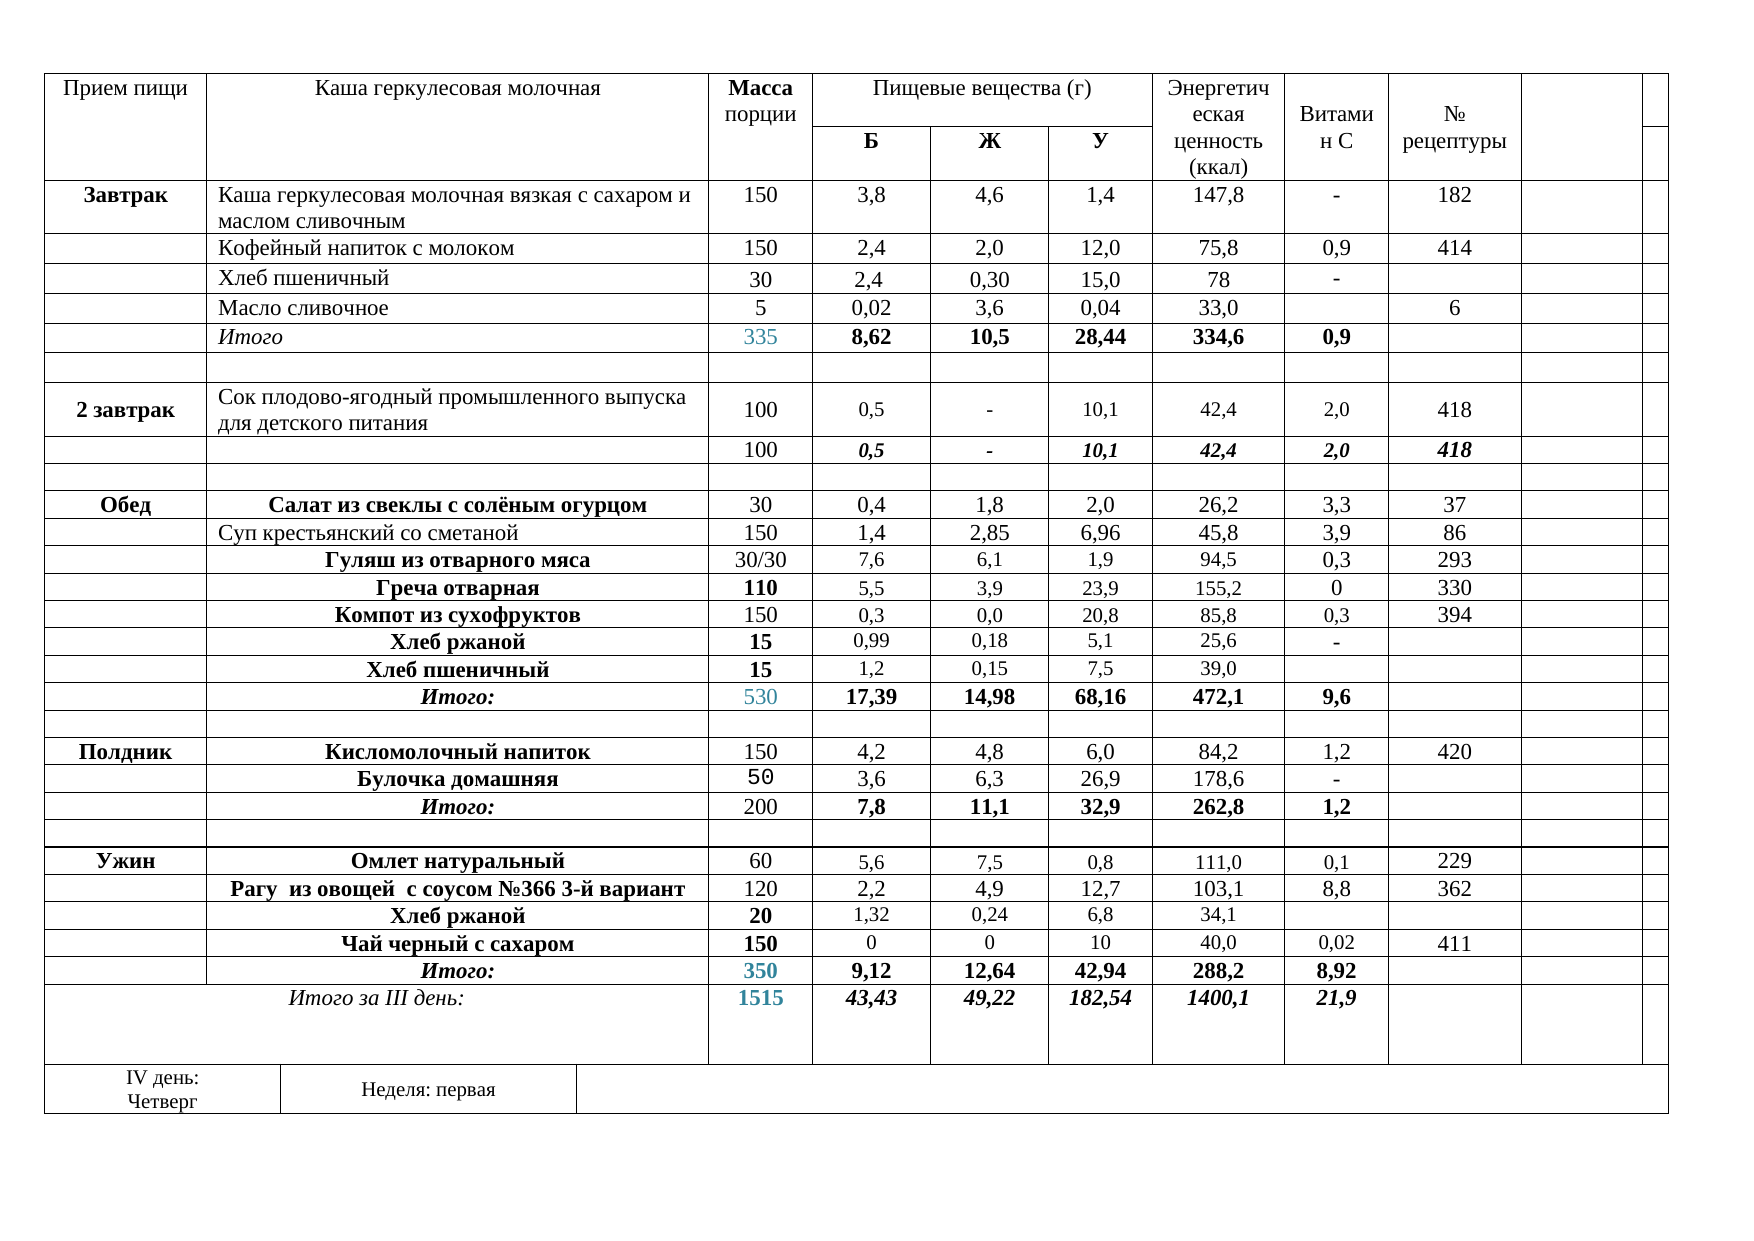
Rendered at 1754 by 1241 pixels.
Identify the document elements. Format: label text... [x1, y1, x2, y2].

table_header Витамин С [1285, 74, 1388, 179]
table_cell 7,5 [931, 848, 1048, 874]
table_header Каша геркулесовая молочная [207, 74, 708, 179]
table_cell [1153, 711, 1284, 737]
table_cell 9,6 [1285, 683, 1388, 709]
table_cell Рагу из овощей с соусом №366 3-й вариант [207, 875, 708, 901]
table_cell 411 [1389, 930, 1521, 956]
table_cell [1522, 902, 1642, 929]
table_cell 8,62 [813, 324, 930, 352]
table_cell [1643, 294, 1668, 322]
table_cell 4,9 [931, 875, 1048, 901]
table_cell 68,16 [1049, 683, 1152, 709]
table_cell 26,9 [1049, 765, 1152, 792]
table_header Прием пищи [45, 74, 206, 179]
table_cell [813, 464, 930, 490]
table_cell 200 [709, 793, 812, 819]
table_cell 11,1 [931, 793, 1048, 819]
table_cell 0,99 [813, 628, 930, 655]
table_cell Каша геркулесовая молочная вязкая с сахаром и маслом сливочным [207, 181, 708, 233]
table_cell 43,43 [813, 985, 930, 1063]
table_cell [1522, 519, 1642, 545]
table_cell 42,4 [1153, 437, 1284, 463]
table_cell 100 [709, 437, 812, 463]
table_cell [45, 930, 206, 956]
table_cell 530 [709, 683, 812, 709]
table_cell 3,8 [813, 181, 930, 233]
table_cell 3,9 [1285, 519, 1388, 545]
table_cell 2 завтрак [45, 383, 206, 436]
table_cell Суп крестьянский со сметаной [207, 519, 708, 545]
table_cell [1522, 656, 1642, 682]
table_cell 1,2 [1285, 738, 1388, 764]
table_cell - [1285, 765, 1388, 792]
table_cell [931, 711, 1048, 737]
table_cell [1522, 793, 1642, 819]
table_cell [1522, 264, 1642, 293]
table_cell 3,6 [813, 765, 930, 792]
table_cell [1643, 930, 1668, 956]
table_cell [1522, 628, 1642, 655]
table_cell 6,0 [1049, 738, 1152, 764]
table_cell [207, 353, 708, 382]
table_cell 150 [709, 234, 812, 263]
table_cell [45, 294, 206, 322]
table_cell 1,2 [1285, 793, 1388, 819]
table_cell 155,2 [1153, 574, 1284, 600]
table_cell 178,6 [1153, 765, 1284, 792]
table_cell [1643, 491, 1668, 518]
table_cell [1389, 264, 1521, 293]
table_cell [1153, 464, 1284, 490]
table_cell Хлеб пшеничный [207, 264, 708, 293]
table_cell 6,8 [1049, 902, 1152, 929]
table_cell [577, 1065, 1668, 1113]
table_cell [709, 464, 812, 490]
table_cell 7,6 [813, 546, 930, 572]
table_cell Итого: [207, 793, 708, 819]
table_cell [45, 264, 206, 293]
table_cell 2,0 [1285, 437, 1388, 463]
table_cell - [931, 437, 1048, 463]
table_header [1522, 74, 1642, 179]
table_cell 32,9 [1049, 793, 1152, 819]
table_cell 150 [709, 930, 812, 956]
table_cell [45, 793, 206, 819]
table_cell [1389, 464, 1521, 490]
table_cell [45, 234, 206, 263]
table_cell [1389, 902, 1521, 929]
table_cell Ужин [45, 848, 206, 874]
table_cell [45, 656, 206, 682]
table_cell [1643, 324, 1668, 352]
table_cell [1522, 957, 1642, 983]
table_cell [1643, 738, 1668, 764]
table_cell 86 [1389, 519, 1521, 545]
table_cell [1522, 181, 1642, 233]
table_cell [1522, 711, 1642, 737]
table_cell [1522, 820, 1642, 846]
table_cell [1643, 546, 1668, 572]
table_cell [1522, 383, 1642, 436]
table_cell 0,02 [1285, 930, 1388, 956]
table_cell 6,96 [1049, 519, 1152, 545]
table_cell [1049, 353, 1152, 382]
table_cell 60 [709, 848, 812, 874]
table_cell IV день: Четверг [45, 1065, 280, 1113]
table_cell 414 [1389, 234, 1521, 263]
table_cell [1643, 656, 1668, 682]
table_cell Булочка домашняя [207, 765, 708, 792]
table_cell 0,15 [931, 656, 1048, 682]
table_cell [709, 820, 812, 846]
table_cell Салат из свеклы с солёным огурцом [207, 491, 708, 518]
table_cell 8,8 [1285, 875, 1388, 901]
table_cell 23,9 [1049, 574, 1152, 600]
table_cell [1389, 656, 1521, 682]
table_cell [1389, 324, 1521, 352]
table_cell 0,04 [1049, 294, 1152, 322]
table_cell [1522, 930, 1642, 956]
table_cell Хлеб пшеничный [207, 656, 708, 682]
table_cell 0 [813, 930, 930, 956]
table_cell [45, 574, 206, 600]
table_cell - [1285, 264, 1388, 293]
table_cell [1522, 294, 1642, 322]
table_cell Обед [45, 491, 206, 518]
table_cell 394 [1389, 601, 1521, 627]
table_cell [1643, 601, 1668, 627]
table_cell 472,1 [1153, 683, 1284, 709]
table_cell [1285, 294, 1388, 322]
table_cell У [1049, 127, 1152, 179]
table_cell 1515 [709, 985, 812, 1063]
table_cell 2,4 [813, 264, 930, 293]
table_cell Итого за III день: [45, 985, 708, 1063]
table_cell - [1285, 628, 1388, 655]
table_cell 7,8 [813, 793, 930, 819]
table_cell 20,8 [1049, 601, 1152, 627]
table_cell 293 [1389, 546, 1521, 572]
table_cell Омлет натуральный [207, 848, 708, 874]
table_cell [1643, 875, 1668, 901]
table_cell 420 [1389, 738, 1521, 764]
table_header Энергетическая ценность (ккал) [1153, 74, 1284, 179]
table_cell 15,0 [1049, 264, 1152, 293]
table_cell [1522, 848, 1642, 874]
table_cell 14,98 [931, 683, 1048, 709]
table_cell 4,2 [813, 738, 930, 764]
table_cell 40,0 [1153, 930, 1284, 956]
table_cell [1389, 683, 1521, 709]
table_cell Итого [207, 324, 708, 352]
table_cell Сок плодово-ягодный промышленного выпуска для детского питания [207, 383, 708, 436]
table_cell 2,0 [1285, 383, 1388, 436]
table_cell 5,6 [813, 848, 930, 874]
table_cell 1,9 [1049, 546, 1152, 572]
table_cell Греча отварная [207, 574, 708, 600]
table_cell [45, 875, 206, 901]
table_cell 9,12 [813, 957, 930, 983]
table_cell 20 [709, 902, 812, 929]
table_cell 94,5 [1153, 546, 1284, 572]
table_cell 15 [709, 656, 812, 682]
table_cell 330 [1389, 574, 1521, 600]
table_cell [45, 683, 206, 709]
table_cell 30/30 [709, 546, 812, 572]
table_cell [1522, 875, 1642, 901]
table_cell [45, 957, 206, 983]
table_cell 335 [709, 324, 812, 352]
table_cell 0,5 [813, 383, 930, 436]
table_cell [1522, 574, 1642, 600]
table_cell 150 [709, 601, 812, 627]
table_cell - [931, 383, 1048, 436]
table_cell 2,0 [931, 234, 1048, 263]
table_cell 150 [709, 519, 812, 545]
table_cell 33,0 [1153, 294, 1284, 322]
table_cell 1,2 [813, 656, 930, 682]
table_cell 75,8 [1153, 234, 1284, 263]
table_cell - [1285, 181, 1388, 233]
table_cell 0,8 [1049, 848, 1152, 874]
table_cell 1,4 [813, 519, 930, 545]
table_cell 37 [1389, 491, 1521, 518]
table_cell [709, 353, 812, 382]
table_cell [1643, 957, 1668, 983]
table_cell 0 [931, 930, 1048, 956]
table_cell 182,54 [1049, 985, 1152, 1063]
table_cell 0,9 [1285, 324, 1388, 352]
table_cell [1522, 985, 1642, 1063]
table_cell Кофейный напиток с молоком [207, 234, 708, 263]
table_cell 0,3 [1285, 601, 1388, 627]
table_cell [1643, 848, 1668, 874]
table_cell [931, 353, 1048, 382]
table_cell 49,22 [931, 985, 1048, 1063]
table_cell [1522, 437, 1642, 463]
table_cell [1643, 711, 1668, 737]
table_cell 0,24 [931, 902, 1048, 929]
table_cell 418 [1389, 383, 1521, 436]
table_cell [45, 711, 206, 737]
table_cell [813, 711, 930, 737]
table_cell Неделя: первая [281, 1065, 576, 1113]
table_cell 418 [1389, 437, 1521, 463]
table_cell 10,5 [931, 324, 1048, 352]
table_cell 111,0 [1153, 848, 1284, 874]
table_cell 12,0 [1049, 234, 1152, 263]
table_cell [45, 628, 206, 655]
table_cell [1389, 820, 1521, 846]
table_cell 10,1 [1049, 437, 1152, 463]
table_cell 1,8 [931, 491, 1048, 518]
table_cell 30 [709, 491, 812, 518]
table_cell 147,8 [1153, 181, 1284, 233]
table_cell 0,02 [813, 294, 930, 322]
table_cell 42,4 [1153, 383, 1284, 436]
table_cell [45, 820, 206, 846]
table_cell [709, 711, 812, 737]
table_cell 3,6 [931, 294, 1048, 322]
table_cell 8,92 [1285, 957, 1388, 983]
table_cell [1522, 546, 1642, 572]
table_cell 0,18 [931, 628, 1048, 655]
table_cell 1400,1 [1153, 985, 1284, 1063]
table_cell [207, 464, 708, 490]
table_cell Б [813, 127, 930, 179]
table_cell [1389, 985, 1521, 1063]
table_cell Завтрак [45, 181, 206, 233]
table_cell [931, 464, 1048, 490]
table_cell 229 [1389, 848, 1521, 874]
table_cell 0,3 [1285, 546, 1388, 572]
table_cell 21,9 [1285, 985, 1388, 1063]
table_cell [1643, 127, 1668, 179]
table_cell [1643, 574, 1668, 600]
table_cell [45, 437, 206, 463]
table_cell [1389, 793, 1521, 819]
table_cell [1049, 464, 1152, 490]
table_cell [931, 820, 1048, 846]
table_cell 4,8 [931, 738, 1048, 764]
table_cell [1285, 656, 1388, 682]
table_cell Ж [931, 127, 1048, 179]
table_cell 0,9 [1285, 234, 1388, 263]
table_cell [1522, 324, 1642, 352]
table_cell 0,30 [931, 264, 1048, 293]
table_cell Хлеб ржаной [207, 902, 708, 929]
table_cell [1643, 234, 1668, 263]
table_header [1643, 74, 1668, 126]
table_cell 103,1 [1153, 875, 1284, 901]
table_cell 150 [709, 738, 812, 764]
table_cell 334,6 [1153, 324, 1284, 352]
table_cell [1285, 711, 1388, 737]
table_cell 10 [1049, 930, 1152, 956]
table_cell 78 [1153, 264, 1284, 293]
table_cell [1643, 765, 1668, 792]
table_cell 45,8 [1153, 519, 1284, 545]
table_cell [1643, 683, 1668, 709]
table_cell Компот из сухофруктов [207, 601, 708, 627]
table_cell 100 [709, 383, 812, 436]
table_cell Хлеб ржаной [207, 628, 708, 655]
table_cell [1643, 793, 1668, 819]
table_cell [1153, 353, 1284, 382]
table_cell [207, 437, 708, 463]
table_cell 182 [1389, 181, 1521, 233]
table_cell [1643, 437, 1668, 463]
table_cell Гуляш из отварного мяса [207, 546, 708, 572]
table_header Пищевые вещества (г) [813, 74, 1152, 126]
table_header № рецептуры [1389, 74, 1521, 179]
table_cell 3,9 [931, 574, 1048, 600]
table_cell [1643, 264, 1668, 293]
table_cell [1643, 820, 1668, 846]
table_cell [207, 711, 708, 737]
table_cell [1389, 765, 1521, 792]
table_cell [45, 546, 206, 572]
table_cell [813, 353, 930, 382]
table_cell 10,1 [1049, 383, 1152, 436]
table_cell [813, 820, 930, 846]
table_cell Чай черный с сахаром [207, 930, 708, 956]
table_cell [1522, 738, 1642, 764]
table_cell 50 [709, 765, 812, 792]
table_cell 5,1 [1049, 628, 1152, 655]
table_cell [1522, 683, 1642, 709]
table_cell 288,2 [1153, 957, 1284, 983]
table_cell 110 [709, 574, 812, 600]
table_cell [1522, 464, 1642, 490]
table_cell Кисломолочный напиток [207, 738, 708, 764]
table_cell 0,5 [813, 437, 930, 463]
table_cell 5,5 [813, 574, 930, 600]
table_cell 2,4 [813, 234, 930, 263]
table_cell 1,32 [813, 902, 930, 929]
table_cell [1643, 181, 1668, 233]
table_cell [1643, 464, 1668, 490]
table_cell [1643, 628, 1668, 655]
table_cell [1389, 957, 1521, 983]
table_cell 28,44 [1049, 324, 1152, 352]
table_cell 6,1 [931, 546, 1048, 572]
table_cell [1522, 765, 1642, 792]
table_cell 150 [709, 181, 812, 233]
table_cell [1049, 820, 1152, 846]
table_cell 5 [709, 294, 812, 322]
table_cell 120 [709, 875, 812, 901]
table_cell 0 [1285, 574, 1388, 600]
table_cell 0,1 [1285, 848, 1388, 874]
table_cell [1522, 234, 1642, 263]
table_cell [45, 353, 206, 382]
table_cell 85,8 [1153, 601, 1284, 627]
table_cell 6 [1389, 294, 1521, 322]
table_cell 2,0 [1049, 491, 1152, 518]
table_cell 0,0 [931, 601, 1048, 627]
table_cell [45, 765, 206, 792]
table_cell 7,5 [1049, 656, 1152, 682]
table_cell 17,39 [813, 683, 930, 709]
table_cell 362 [1389, 875, 1521, 901]
table_cell [45, 324, 206, 352]
table_cell [1285, 820, 1388, 846]
table_cell 12,7 [1049, 875, 1152, 901]
table_cell [1522, 601, 1642, 627]
table_cell 0,3 [813, 601, 930, 627]
table_header Масса порции [709, 74, 812, 179]
table_cell [1643, 383, 1668, 436]
table_cell Итого: [207, 683, 708, 709]
table_cell Полдник [45, 738, 206, 764]
table_cell [1049, 711, 1152, 737]
table_cell 12,64 [931, 957, 1048, 983]
table_cell [1389, 628, 1521, 655]
table_cell 39,0 [1153, 656, 1284, 682]
table_cell Итого: [207, 957, 708, 983]
table_cell 42,94 [1049, 957, 1152, 983]
table_cell [1643, 353, 1668, 382]
table_cell [1643, 902, 1668, 929]
table_cell 34,1 [1153, 902, 1284, 929]
table_cell [1285, 464, 1388, 490]
table_cell 84,2 [1153, 738, 1284, 764]
table_cell 6,3 [931, 765, 1048, 792]
table_cell 262,8 [1153, 793, 1284, 819]
table_cell 2,85 [931, 519, 1048, 545]
table_cell [1522, 491, 1642, 518]
table_cell 1,4 [1049, 181, 1152, 233]
table_cell [1389, 711, 1521, 737]
table_cell [1643, 985, 1668, 1063]
table_cell 15 [709, 628, 812, 655]
table_cell [45, 601, 206, 627]
table_cell [1522, 353, 1642, 382]
table_cell 26,2 [1153, 491, 1284, 518]
table_cell 4,6 [931, 181, 1048, 233]
table_cell 3,3 [1285, 491, 1388, 518]
table_cell 0,4 [813, 491, 930, 518]
table_cell [45, 464, 206, 490]
table_cell [1285, 902, 1388, 929]
table_cell [1643, 519, 1668, 545]
table_cell [1389, 353, 1521, 382]
table_cell 350 [709, 957, 812, 983]
table_cell [1153, 820, 1284, 846]
table_cell Масло сливочное [207, 294, 708, 322]
table_cell 2,2 [813, 875, 930, 901]
table_cell [207, 820, 708, 846]
table_cell 25,6 [1153, 628, 1284, 655]
table_cell [1285, 353, 1388, 382]
table_cell [45, 902, 206, 929]
table_cell [45, 519, 206, 545]
table_cell 30 [709, 264, 812, 293]
